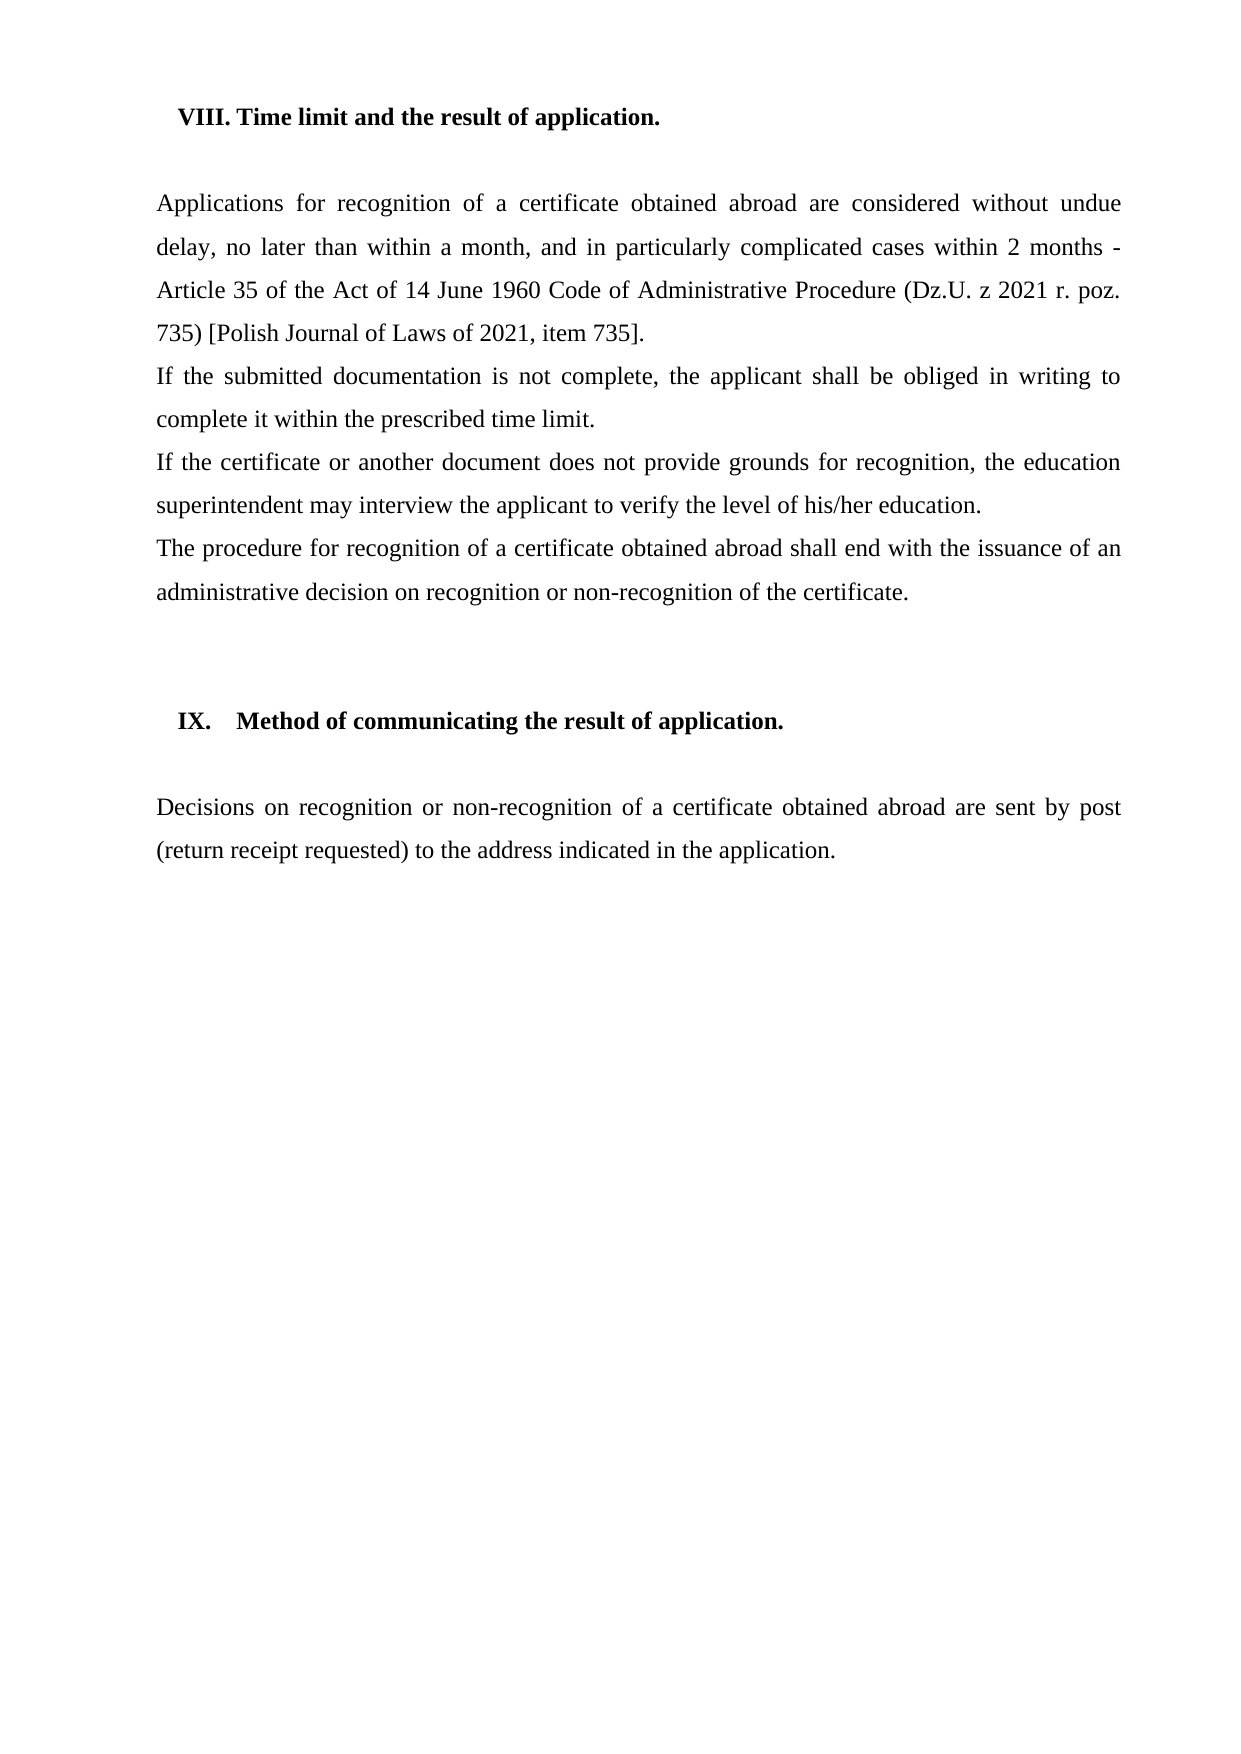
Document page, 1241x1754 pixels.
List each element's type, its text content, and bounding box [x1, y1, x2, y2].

text If the certificate or another document does not provide grounds for recognition, the education superintendent may interview the applicant to verify the level of his/her education. [156, 447, 1122, 519]
list Method of communicating the result of application. [177, 706, 1122, 735]
text Decisions on recognition or non-recognition of a certificate obtained abroad are sent by post (return receipt requested) to the address indicated in the application. [156, 792, 1122, 864]
text If the submitted documentation is not complete, the applicant shall be obliged in writing to complete it within the prescribed time limit. [156, 361, 1122, 433]
text Applications for recognition of a certificate obtained abroad are considered without undue delay, no later than within a month, and in particularly complicated cases within 2 months - Article 35 of the Act of 14 June 1960 Code of Administrative Procedure (Dz.U. z 2021 r. poz. 735) [Polish Journal of Laws of 2021, item 735]. [156, 188, 1122, 347]
list Time limit and the result of application. [177, 102, 1122, 131]
text The procedure for recognition of a certificate obtained abroad shall end with the issuance of an administrative decision on recognition or non-recognition of the certificate. [156, 533, 1122, 605]
